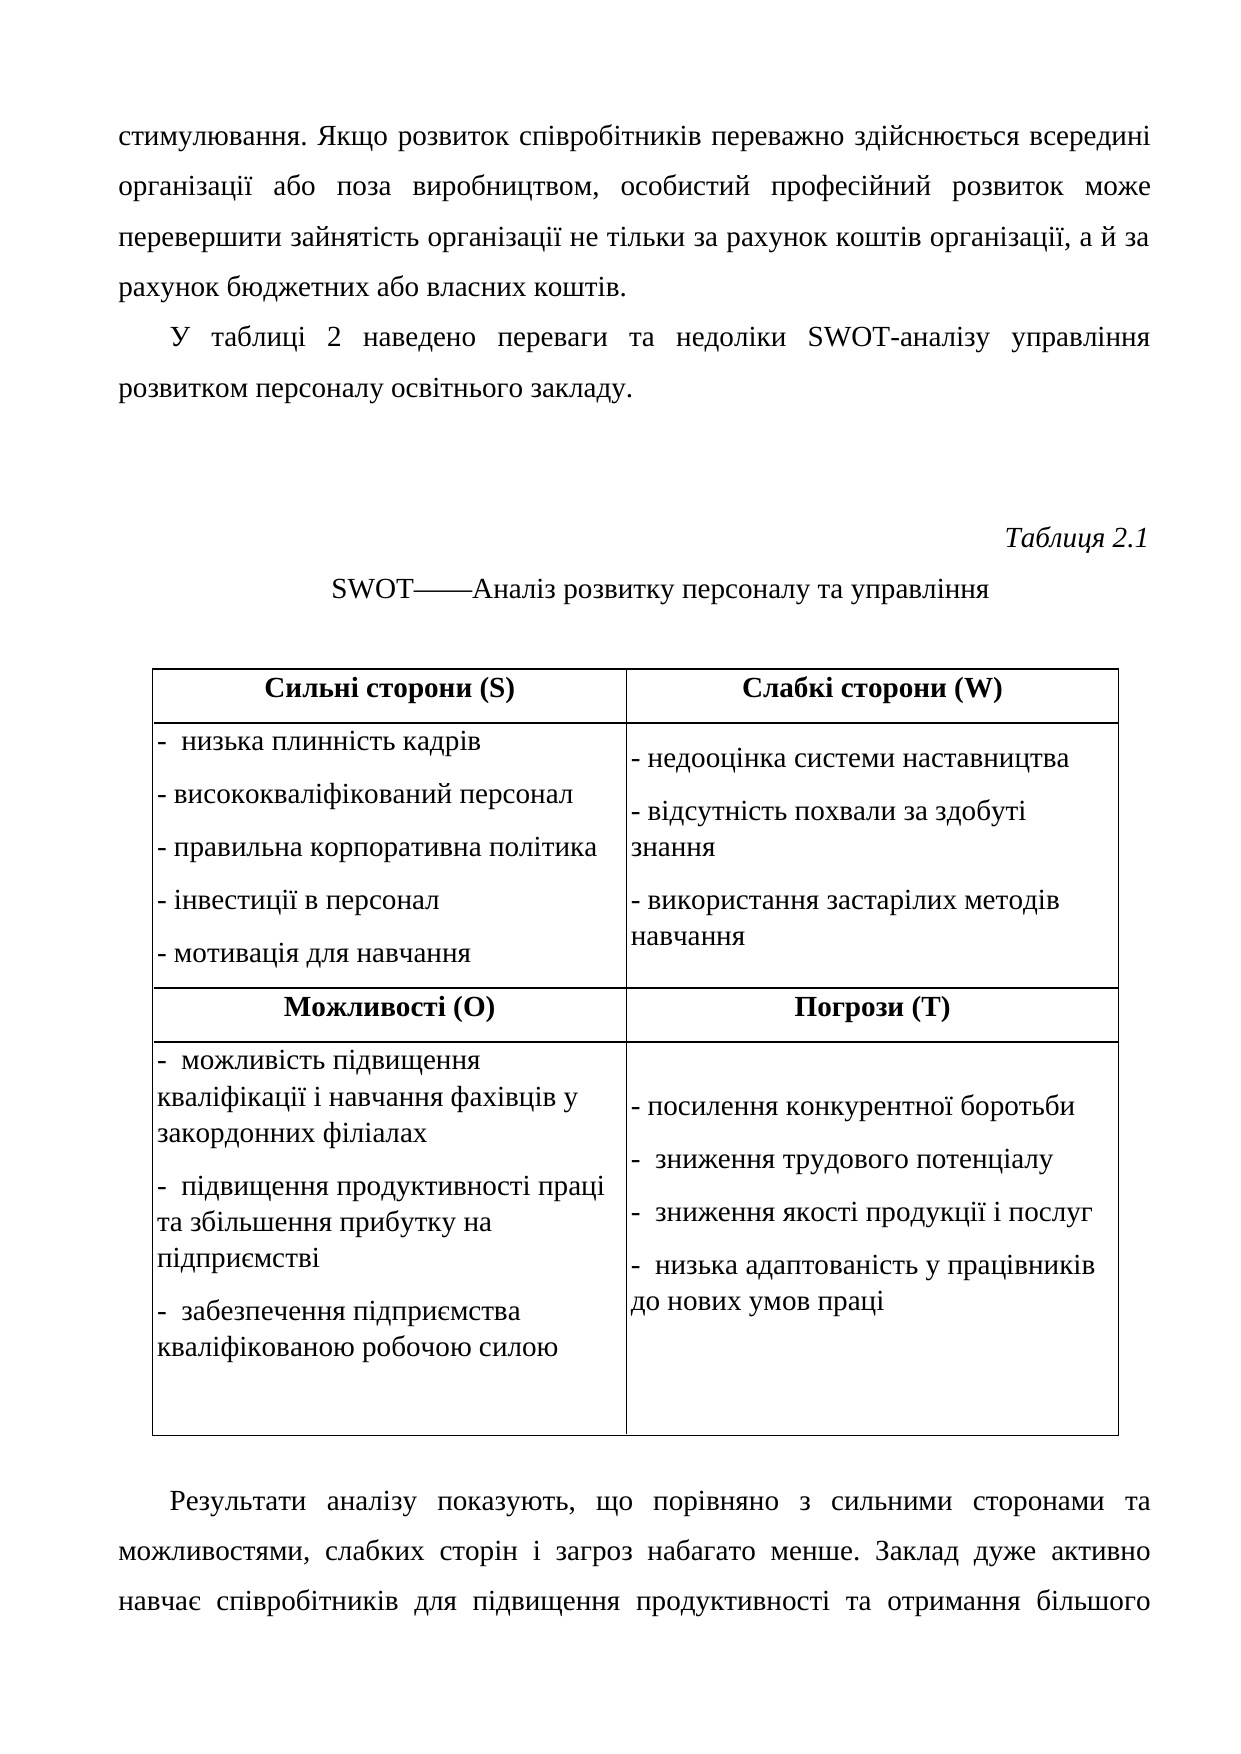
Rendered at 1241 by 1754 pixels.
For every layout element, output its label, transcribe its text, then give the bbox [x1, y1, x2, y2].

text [118, 1483, 1152, 1617]
table_cell Погрози (T) [627, 989, 1118, 1041]
text Таблиця 2.1 [118, 521, 1152, 554]
table_cell - низька плинність кадрів - висококваліфікований персонал - правильна корпоративна політика - інвестиції в персонал - мотивація для навчання [153, 723, 626, 987]
text У таблиці 2 наведено переваги та недоліки SWOT-аналізу управління розвитком персоналу освітнього закладу. [118, 319, 1152, 403]
table_cell - посилення конкурентної боротьби - зниження трудового потенціалу - зниження якості продукції і послуг - низька адаптованість у працівників до нових умов праці [627, 1043, 1118, 1434]
table_cell Можливості (O) [153, 988, 626, 1041]
table_header Сильні сторони (S) [153, 670, 626, 722]
table_cell - можливість підвищення кваліфікації і навчання фахівців у закордонних філіалах - підвищення продуктивності праці та збільшення прибутку на підприємстві - забезпечення підприємства кваліфікованою робочою силою [153, 1042, 626, 1434]
text SWOT——Аналіз розвитку персоналу та управління [118, 571, 1152, 604]
table_header Слабкі сторони (W) [627, 670, 1118, 722]
table_cell - недооцінка системи наставництва - відсутність похвали за здобуті знання - використання застарілих методів навчання [627, 724, 1118, 987]
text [118, 118, 1152, 303]
